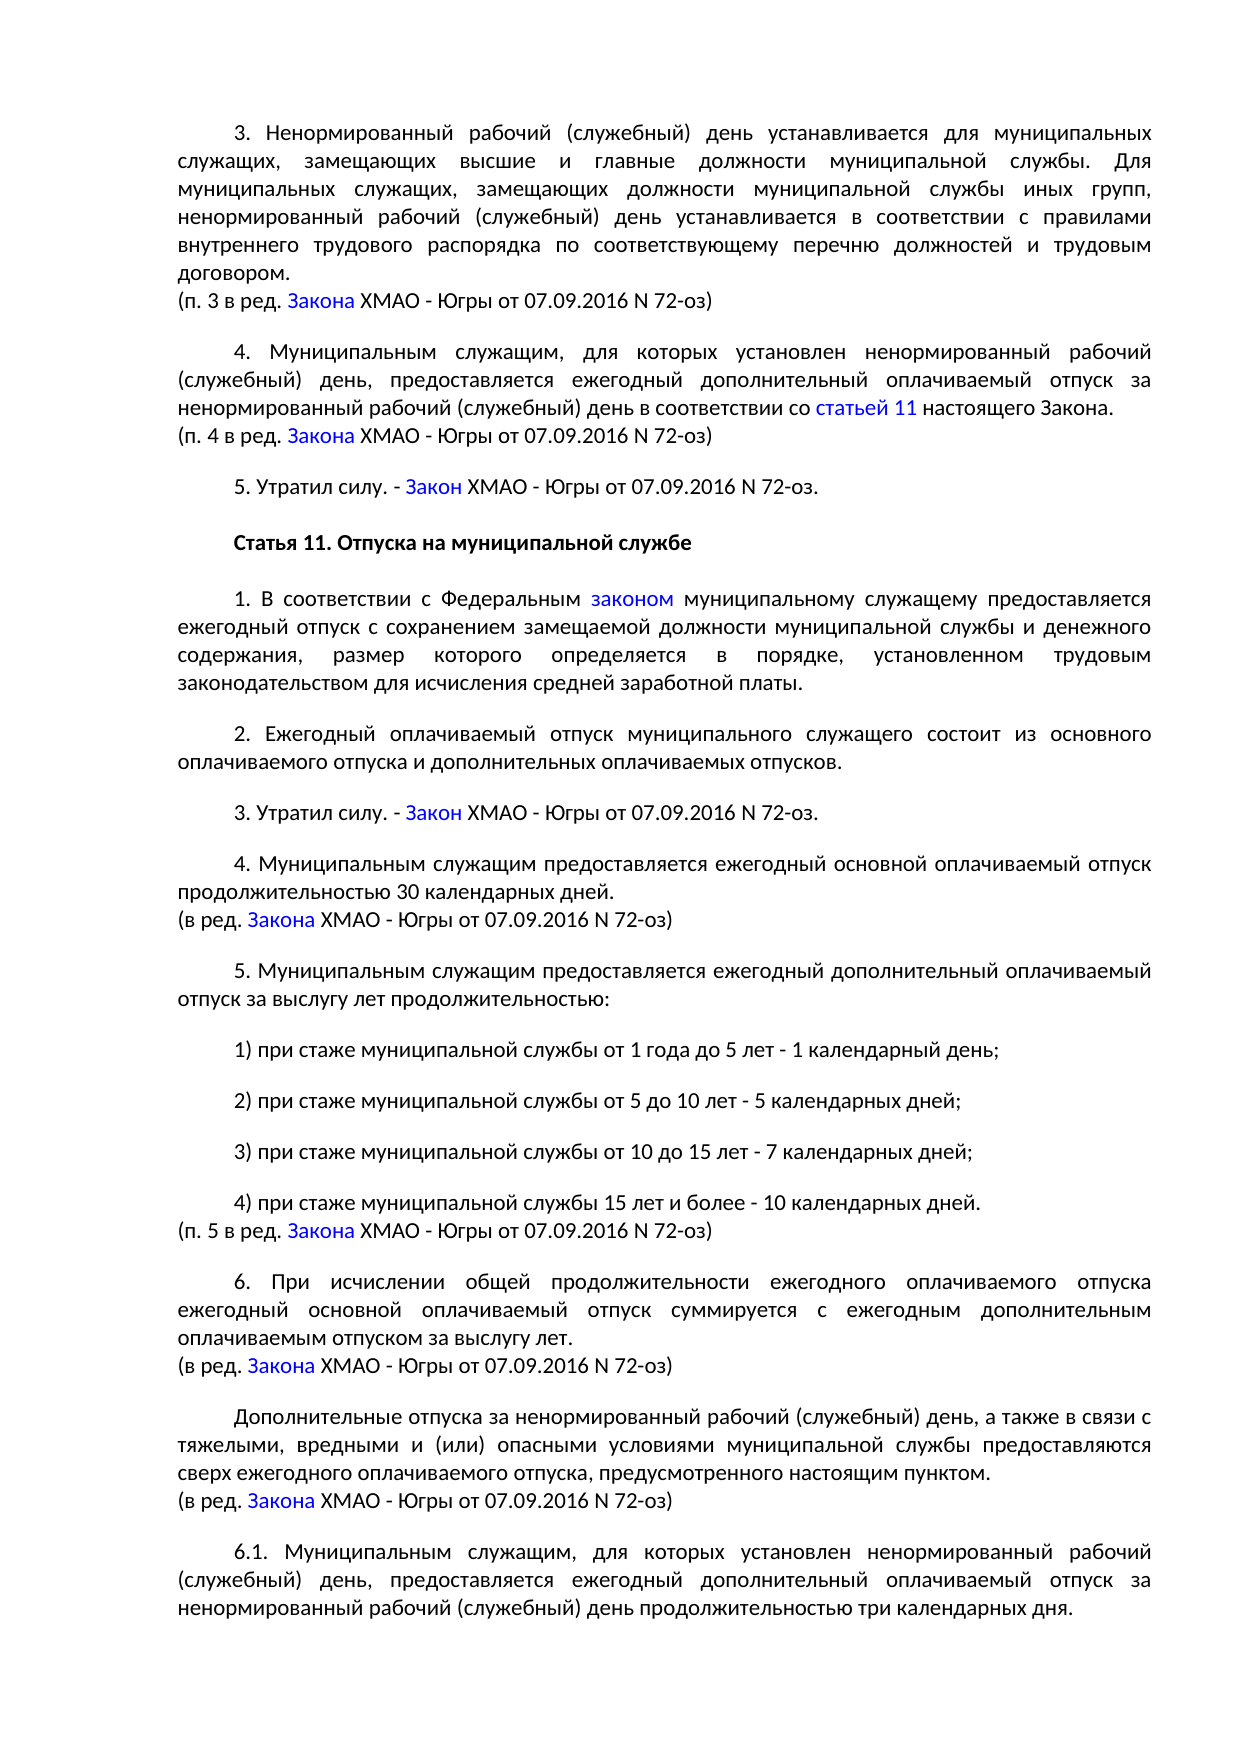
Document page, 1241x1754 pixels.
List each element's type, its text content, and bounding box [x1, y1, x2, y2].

text Дополнительные отпуска за ненормированный рабочий (служебный) день, а также в связи с тяжелыми, вредными и (или) опасными условиями муниципальной службы предоставляются сверх ежегодного оплачиваемого отпуска, предусмотренного настоящим пунктом. [177, 1402, 1152, 1486]
text 6. При исчислении общей продолжительности ежегодного оплачиваемого отпуска ежегодный основной оплачиваемый отпуск суммируется с ежегодным дополнительным оплачиваемым отпуском за выслугу лет. [177, 1267, 1152, 1351]
text 6.1. Муниципальным служащим, для которых установлен ненормированный рабочий (служебный) день, предоставляется ежегодный дополнительный оплачиваемый отпуск за ненормированный рабочий (служебный) день продолжительностью три календарных дня. [177, 1537, 1152, 1621]
text 5. Муниципальным служащим предоставляется ежегодный дополнительный оплачиваемый отпуск за выслугу лет продолжительностью: [177, 956, 1152, 1012]
text (в ред. Закона ХМАО - Югры от 07.09.2016 N 72-оз) [177, 1486, 1152, 1514]
text (в ред. Закона ХМАО - Югры от 07.09.2016 N 72-оз) [177, 905, 1152, 933]
text 3. Ненормированный рабочий (служебный) день устанавливается для муниципальных служащих, замещающих высшие и главные должности муниципальной службы. Для муниципальных служащих, замещающих должности муниципальной службы иных групп, ненормированный рабочий (служебный) день устанавливается в соответствии с правилами внутреннего трудового распорядка по соответствующему перечню должностей и трудовым договором. [177, 118, 1152, 286]
text 4. Муниципальным служащим предоставляется ежегодный основной оплачиваемый отпуск продолжительностью 30 календарных дней. [177, 849, 1152, 905]
text 2. Ежегодный оплачиваемый отпуск муниципального служащего состоит из основного оплачиваемого отпуска и дополнительных оплачиваемых отпусков. [177, 719, 1152, 775]
title Статья 11. Отпуска на муниципальной службе [177, 528, 1152, 556]
text 1) при стаже муниципальной службы от 1 года до 5 лет - 1 календарный день; [177, 1035, 1152, 1063]
text (п. 5 в ред. Закона ХМАО - Югры от 07.09.2016 N 72-оз) [177, 1216, 1152, 1244]
text 2) при стаже муниципальной службы от 5 до 10 лет - 5 календарных дней; [177, 1086, 1152, 1114]
text (в ред. Закона ХМАО - Югры от 07.09.2016 N 72-оз) [177, 1351, 1152, 1379]
text 5. Утратил силу. - Закон ХМАО - Югры от 07.09.2016 N 72-оз. [177, 472, 1152, 500]
text (п. 4 в ред. Закона ХМАО - Югры от 07.09.2016 N 72-оз) [177, 421, 1152, 449]
text 3. Утратил силу. - Закон ХМАО - Югры от 07.09.2016 N 72-оз. [177, 798, 1152, 826]
text 4. Муниципальным служащим, для которых установлен ненормированный рабочий (служебный) день, предоставляется ежегодный дополнительный оплачиваемый отпуск за ненормированный рабочий (служебный) день в соответствии со статьей 11 настоящего Закона. [177, 337, 1152, 421]
text (п. 3 в ред. Закона ХМАО - Югры от 07.09.2016 N 72-оз) [177, 286, 1152, 314]
text 1. В соответствии с Федеральным законом муниципальному служащему предоставляется ежегодный отпуск с сохранением замещаемой должности муниципальной службы и денежного содержания, размер которого определяется в порядке, установленном трудовым законодательством для исчисления средней заработной платы. [177, 584, 1152, 696]
text 4) при стаже муниципальной службы 15 лет и более - 10 календарных дней. [177, 1188, 1152, 1216]
text 3) при стаже муниципальной службы от 10 до 15 лет - 7 календарных дней; [177, 1137, 1152, 1165]
